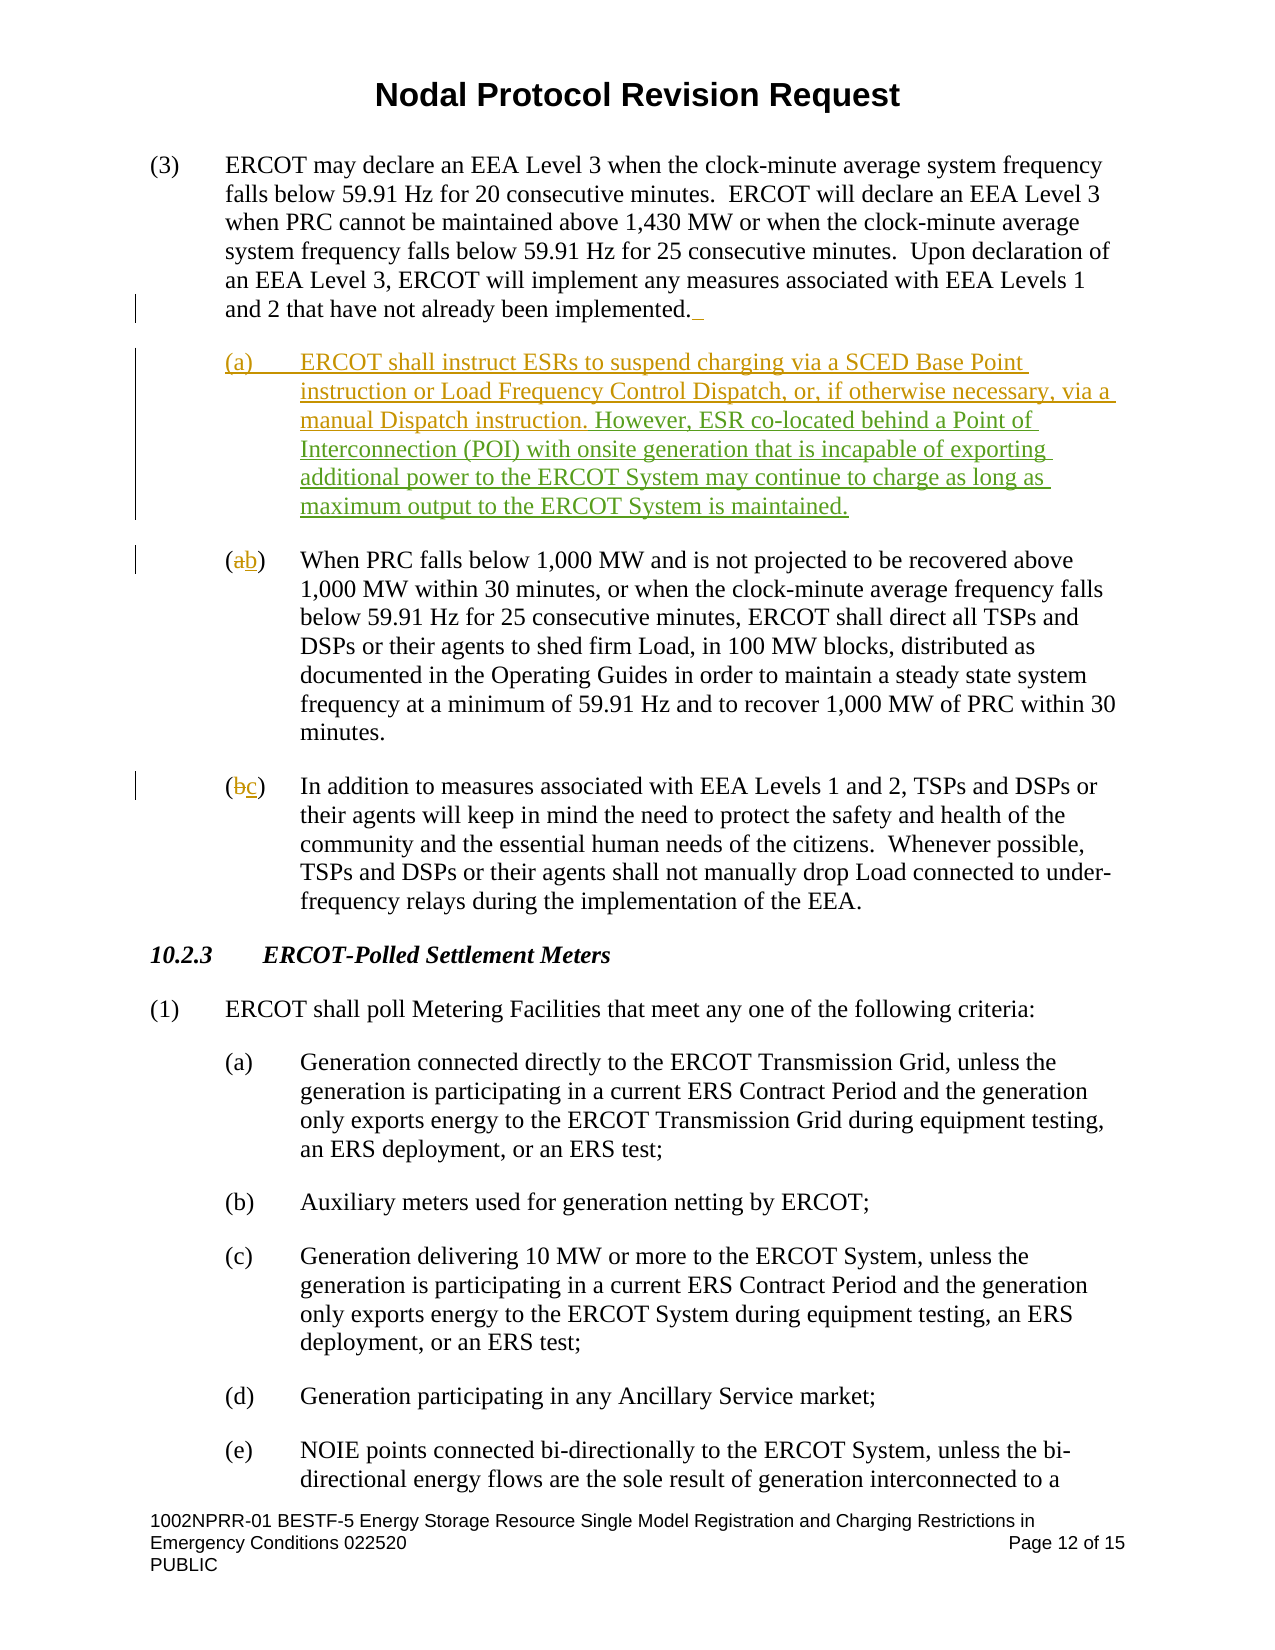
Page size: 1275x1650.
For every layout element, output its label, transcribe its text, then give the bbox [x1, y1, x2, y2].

text (b) Auxiliary meters used for generation netting by ERCOT; [225, 1187, 1125, 1216]
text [225, 1435, 1125, 1492]
text (1) ERCOT shall poll Metering Facilities that meet any one of the following criteria: [150, 994, 1125, 1022]
text () In addition to measures associated with EEA Levels 1 and 2, TSPs and DSPs or their agents will keep in mind the need to protect the safety and health of the community and the essential human needs of the citizens. Whenever possible, TSPs and DSPs or their agents shall not manually drop Load connected to under-frequency relays during the implementation of the EEA. [225, 771, 1125, 915]
text (c) Generation delivering 10 MW or more to the ERCOT System, unless the generation is participating in a current ERS Contract Period and the generation only exports energy to the ERCOT System during equipment testing, an ERS deployment, or an ERS test; [225, 1241, 1125, 1356]
text (a) Generation connected directly to the ERCOT Transmission Grid, unless the generation is participating in a current ERS Contract Period and the generation only exports energy to the ERCOT Transmission Grid during equipment testing, an ERS deployment, or an ERS test; [225, 1047, 1125, 1162]
text (d) Generation participating in any Ancillary Service market; [225, 1381, 1125, 1410]
text (3) ERCOT may declare an EEA Level 3 when the clock-minute average system frequency falls below 59.91 Hz for 20 consecutive minutes. ERCOT will declare an EEA Level 3 when PRC cannot be maintained above 1,430 MW or when the clock-minute average system frequency falls below 59.91 Hz for 25 consecutive minutes. Upon declaration of an EEA Level 3, ERCOT will implement any measures associated with EEA Levels 1 and 2 that have not already been implemented. [150, 150, 1125, 322]
text 10.2.3 ERCOT-Polled Settlement Meters [150, 940, 1125, 969]
text () When PRC falls below 1,000 MW and is not projected to be recovered above 1,000 MW within 30 minutes, or when the clock-minute average frequency falls below 59.91 Hz for 25 consecutive minutes, ERCOT shall direct all TSPs and DSPs or their agents to shed firm Load, in 100 MW blocks, distributed as documented in the Operating Guides in order to maintain a steady state system frequency at a minimum of 59.91 Hz and to recover 1,000 MW of PRC within 30 minutes. [225, 545, 1125, 746]
